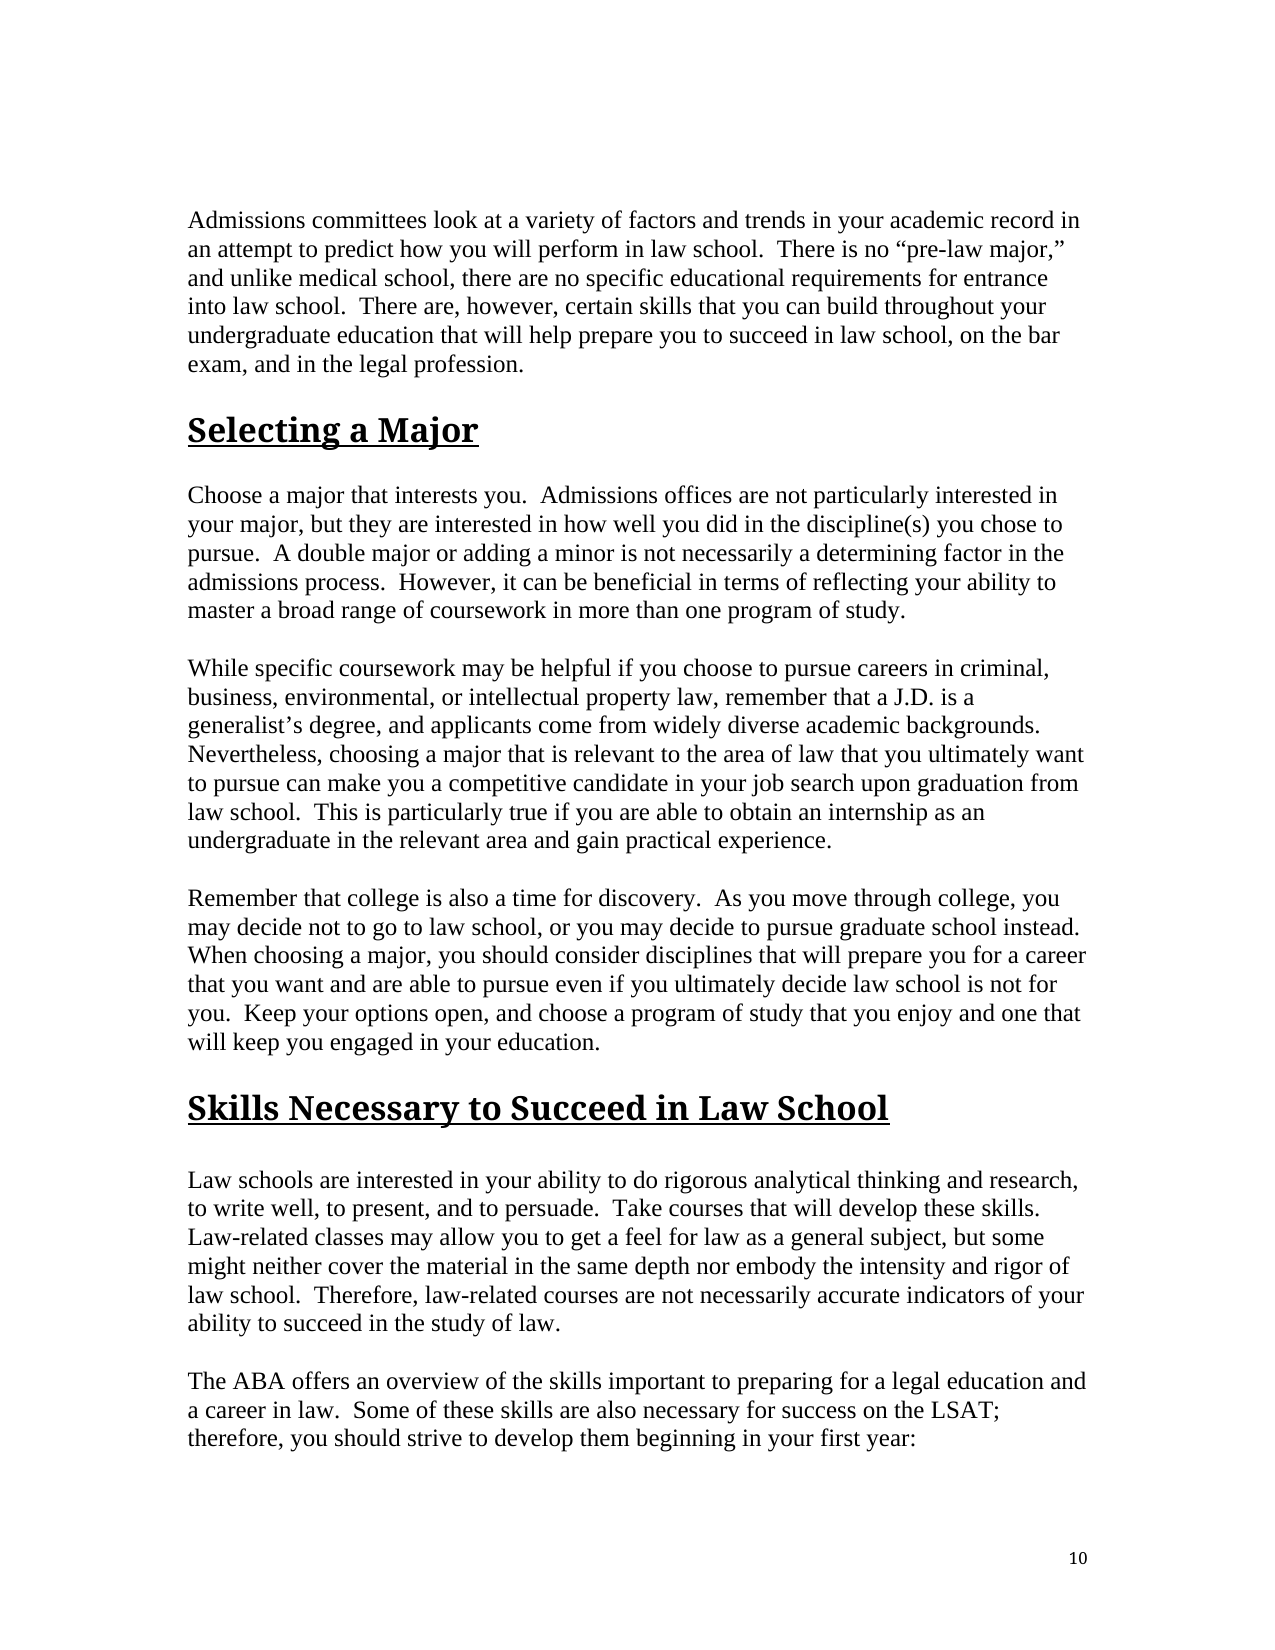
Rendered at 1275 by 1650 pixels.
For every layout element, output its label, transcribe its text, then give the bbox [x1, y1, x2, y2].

text Choose a major that interests you. Admissions offices are not particularly interested in your major, but they are interested in how well you did in the discipline(s) you chose to pursue. A double major or adding a minor is not necessarily a determining factor in the admissions process. However, it can be beneficial in terms of reflecting your ability to master a broad range of coursework in more than one program of study. [187, 481, 1087, 624]
text Admissions committees look at a variety of factors and trends in your academic record in an attempt to predict how you will perform in law school. There is no “pre-law major,” and unlike medical school, there are no specific educational requirements for entrance into law school. There are, however, certain skills that you can build throughout your undergraduate education that will help prepare you to succeed in law school, on the bar exam, and in the legal profession. [187, 205, 1087, 378]
text The ABA offers an overview of the skills important to preparing for a legal education and a career in law. Some of these skills are also necessary for success on the LSAT; therefore, you should strive to develop them beginning in your first year: [187, 1366, 1087, 1452]
text Remember that college is also a time for discovery. As you move through college, you may decide not to go to law school, or you may decide to pursue graduate school instead. When choosing a major, you should consider disciplines that will prepare you for a career that you want and are able to pursue even if you ultimately decide law school is not for you. Keep your options open, and choose a program of study that you enjoy and one that will keep you engaged in your education. [187, 883, 1087, 1056]
subtitle Skills Necessary to Succeed in Law School [187, 1084, 1087, 1130]
subtitle Selecting a Major [187, 406, 1087, 452]
text While specific coursework may be helpful if you choose to pursue careers in criminal, business, environmental, or intellectual property law, remember that a J.D. is a generalist’s degree, and applicants come from widely diverse academic backgrounds. Nevertheless, choosing a major that is relevant to the area of law that you ultimately want to pursue can make you a competitive candidate in your job search upon graduation from law school. This is particularly true if you are able to obtain an internship as an undergraduate in the relevant area and gain practical experience. [187, 653, 1087, 854]
text Law schools are interested in your ability to do rigorous analytical thinking and research, to write well, to present, and to persuade. Take courses that will develop these skills. Law-related classes may allow you to get a feel for law as a general subject, but some might neither cover the material in the same depth nor embody the intensity and rigor of law school. Therefore, law-related courses are not necessarily accurate indicators of your ability to succeed in the study of law. [187, 1165, 1087, 1337]
